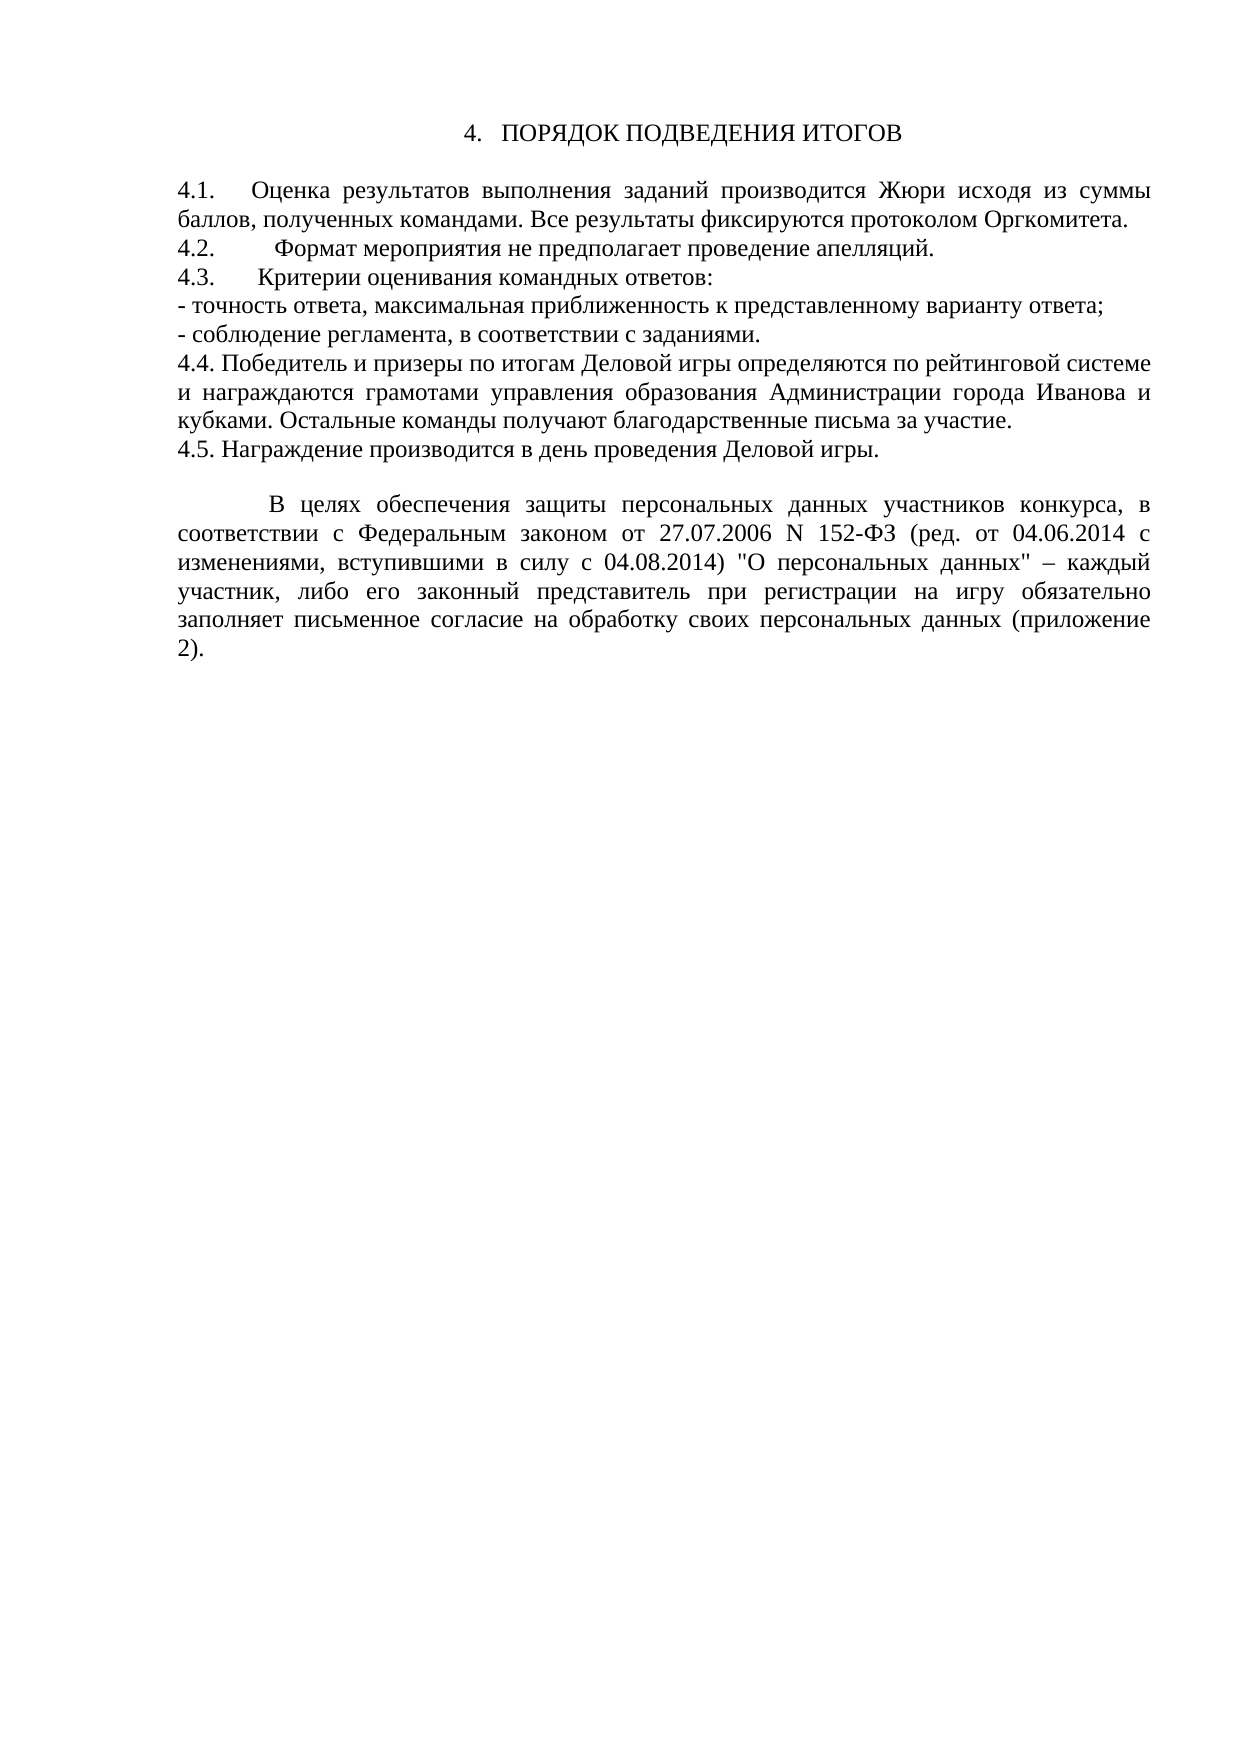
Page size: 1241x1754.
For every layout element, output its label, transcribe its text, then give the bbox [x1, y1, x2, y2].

text - точность ответа, максимальная приближенность к представленному варианту ответа; [177, 291, 1152, 319]
text - соблюдение регламента, в соответствии с заданиями. [177, 319, 1152, 348]
list Критерии оценивания командных ответов: [177, 262, 1152, 291]
text 4.4. Победитель и призеры по итогам Деловой игры определяются по рейтинговой системе и награждаются грамотами управления образования Администрации города Иванова и кубками. Остальные команды получают благодарственные письма за участие. [177, 348, 1152, 434]
text 4.5. Награждение производится в день проведения Деловой игры. [177, 434, 1152, 463]
list ПОРЯДОК ПОДВЕДЕНИЯ ИТОГОВ [215, 118, 1152, 147]
list Формат мероприятия не предполагает проведение апелляций. [177, 233, 1152, 262]
list Оценка результатов выполнения заданий производится Жюри исходя из суммы баллов, полученных командами. Все результаты фиксируются протоколом Оргкомитета. [177, 176, 1152, 233]
text В целях обеспечения защиты персональных данных участников конкурса, в соответствии с Федеральным законом от 27.07.2006 N 152-ФЗ (ред. от 04.06.2014 с изменениями, вступившими в силу с 04.08.2014) "О персональных данных" – каждый участник, либо его законный представитель при регистрации на игру обязательно заполняет письменное согласие на обработку своих персональных данных (приложение 2). [177, 489, 1152, 662]
